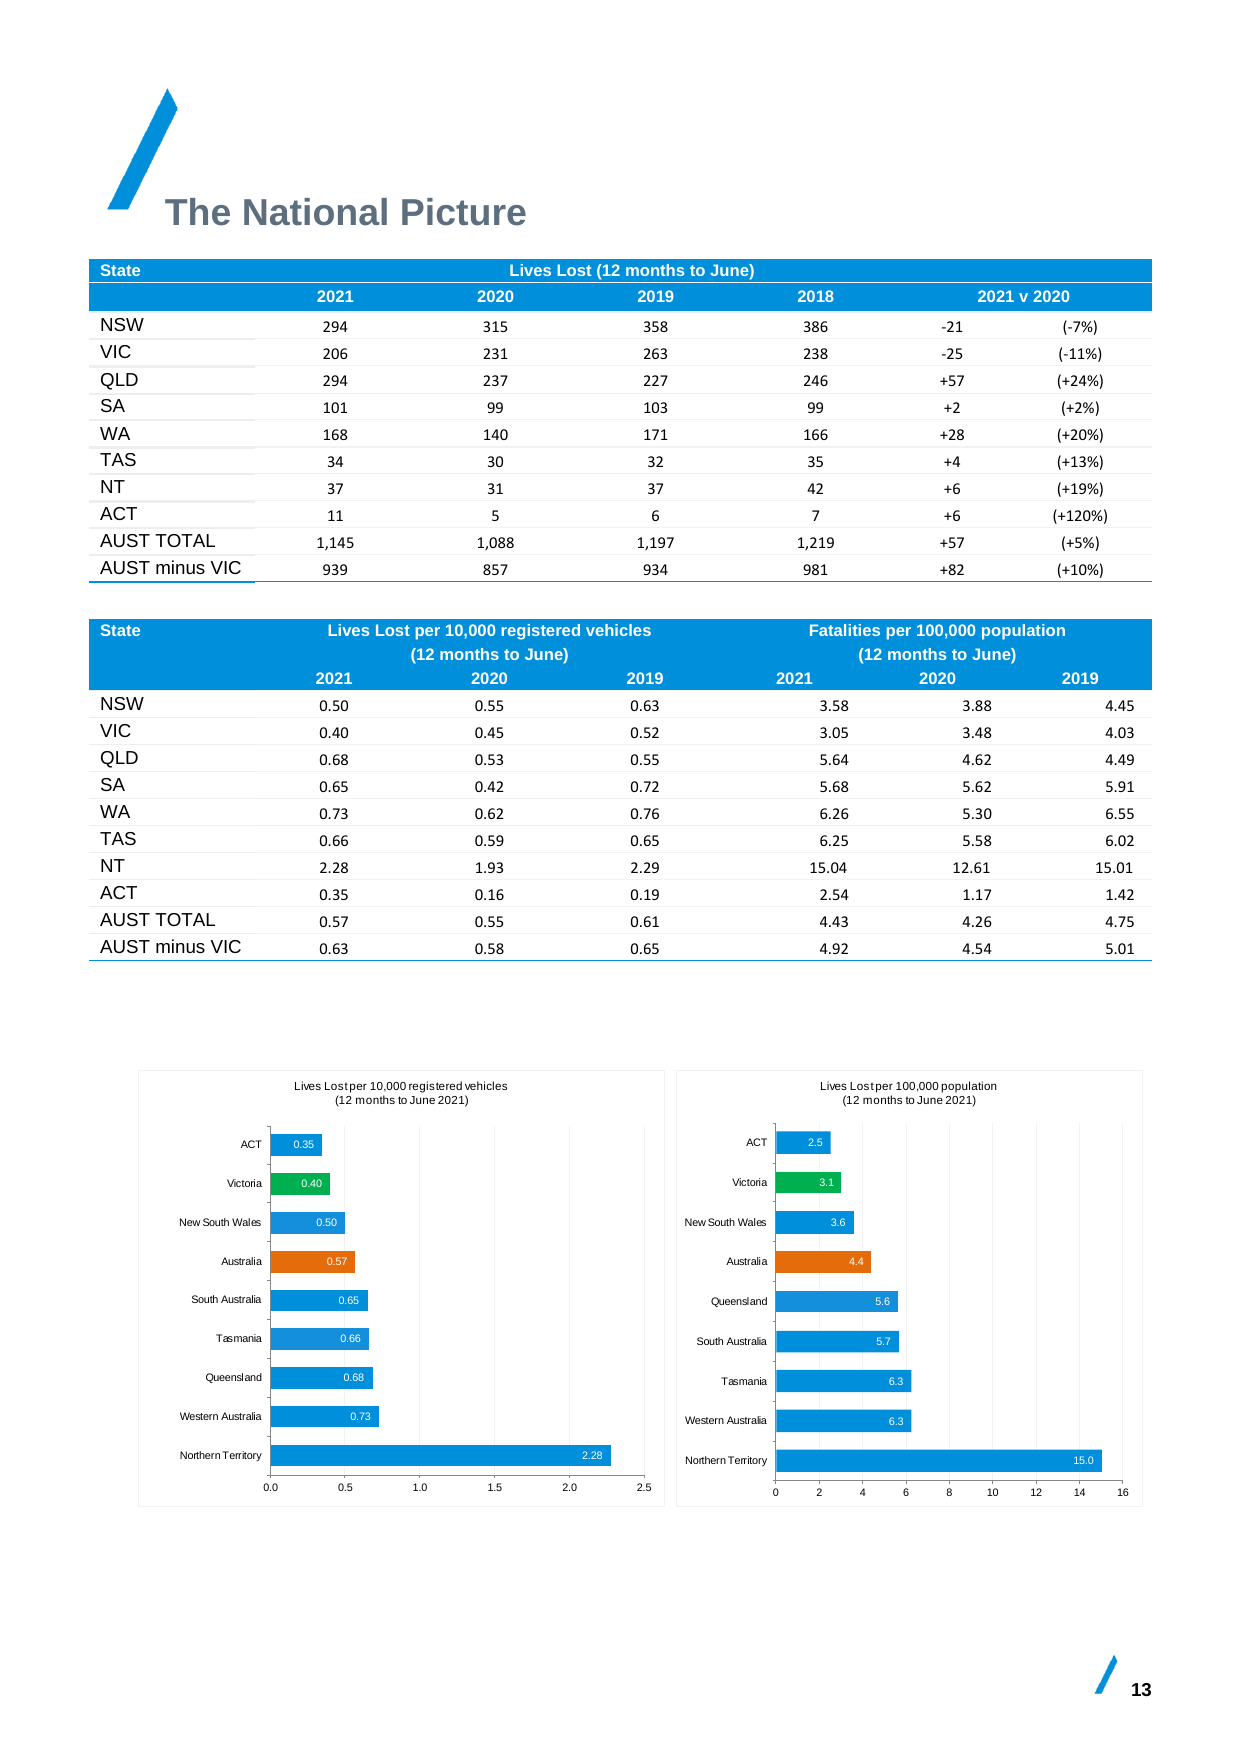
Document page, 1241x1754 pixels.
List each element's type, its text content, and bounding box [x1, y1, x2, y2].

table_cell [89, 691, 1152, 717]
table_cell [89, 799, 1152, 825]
picture [100, 81, 177, 216]
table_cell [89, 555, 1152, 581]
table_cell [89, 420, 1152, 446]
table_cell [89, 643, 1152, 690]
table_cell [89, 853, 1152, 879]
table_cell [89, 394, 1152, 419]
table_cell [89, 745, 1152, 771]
subtitle The National Picture [89, 192, 1152, 234]
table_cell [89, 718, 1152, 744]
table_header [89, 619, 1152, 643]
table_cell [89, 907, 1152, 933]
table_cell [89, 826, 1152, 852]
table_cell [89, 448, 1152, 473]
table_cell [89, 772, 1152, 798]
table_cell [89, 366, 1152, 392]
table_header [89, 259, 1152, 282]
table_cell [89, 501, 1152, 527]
picture [1088, 1647, 1239, 1753]
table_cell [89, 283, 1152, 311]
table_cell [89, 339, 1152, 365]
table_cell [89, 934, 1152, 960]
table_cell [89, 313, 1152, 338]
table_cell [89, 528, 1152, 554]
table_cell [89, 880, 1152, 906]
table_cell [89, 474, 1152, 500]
